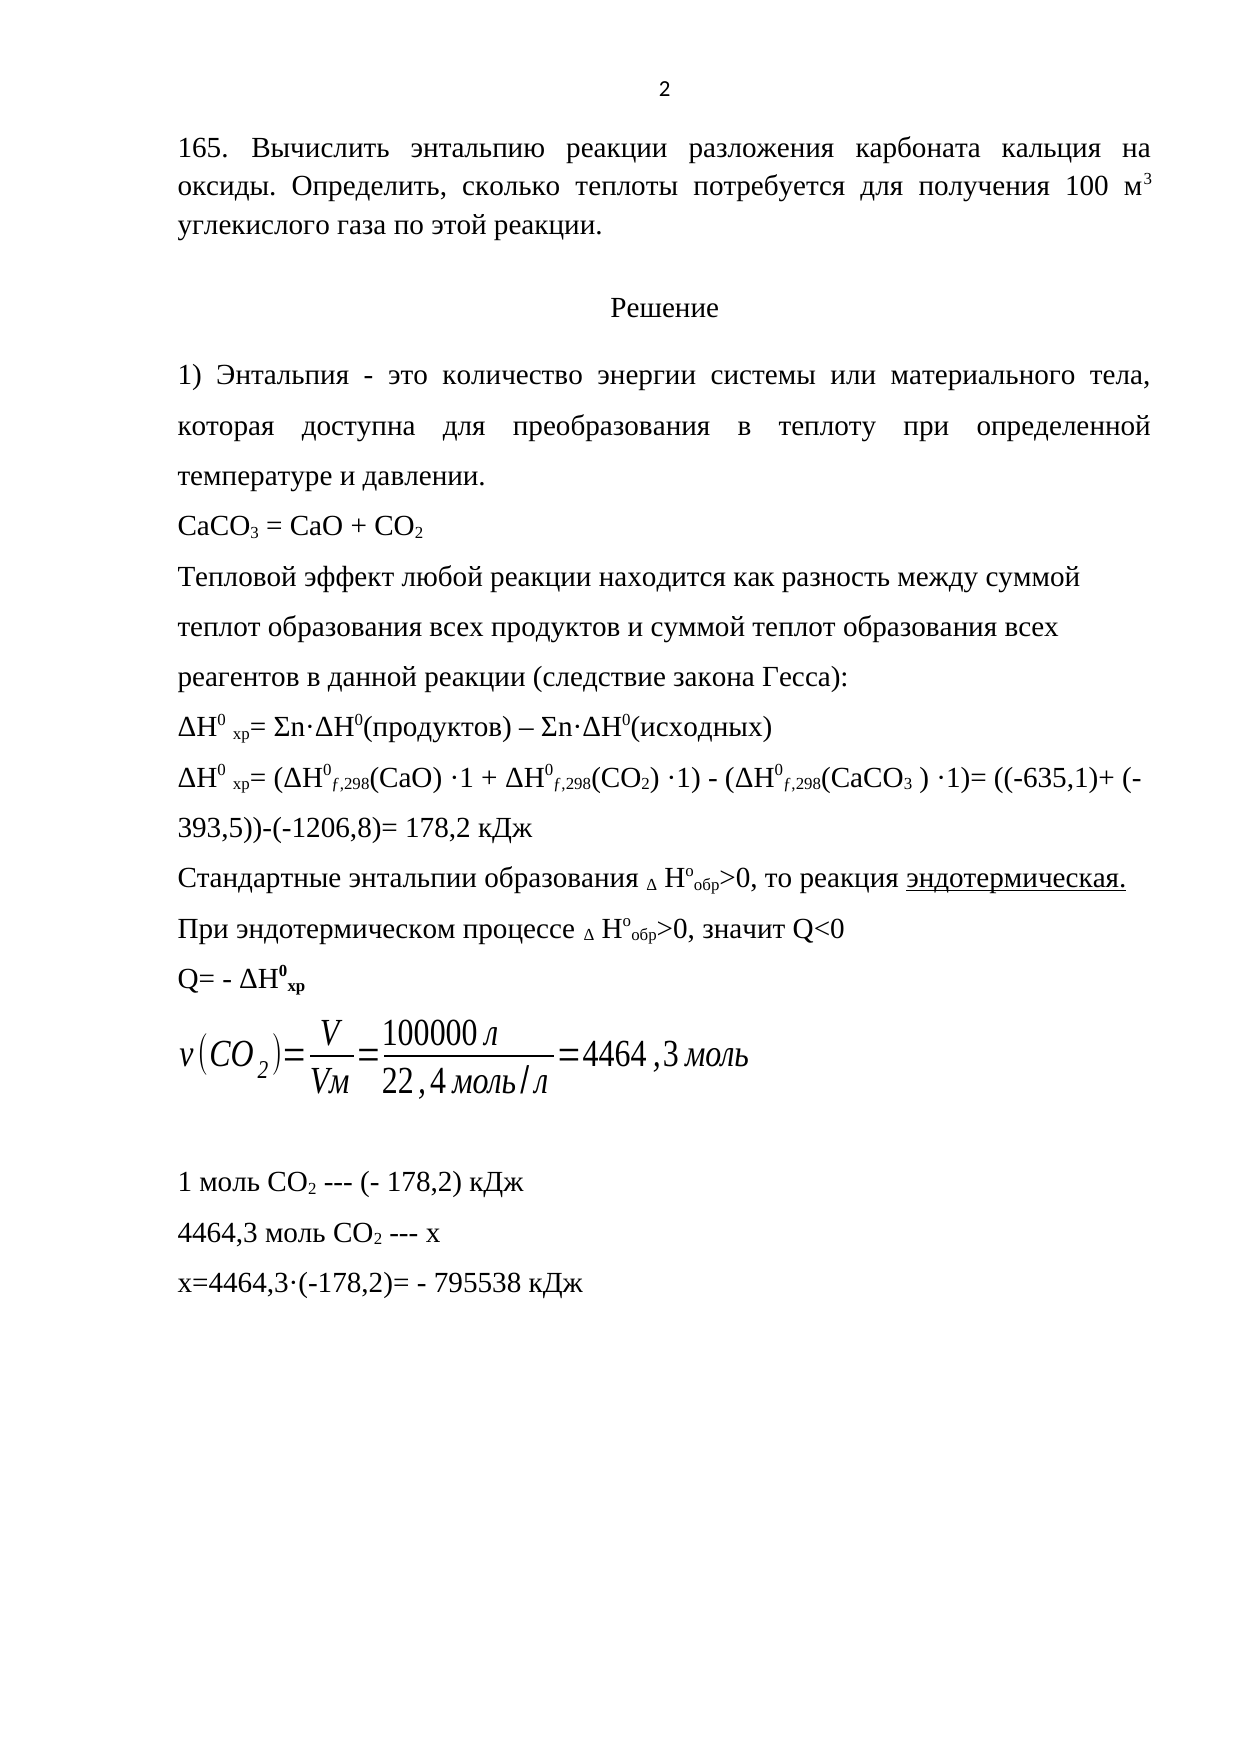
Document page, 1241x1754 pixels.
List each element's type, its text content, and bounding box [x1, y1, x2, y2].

text 165. Вычислить энтальпию реакции разложения карбоната кальция на оксиды. Определить, сколько теплоты потребуется для получения 100 м3 углекислого газа по этой реакции. [177, 130, 1152, 240]
text Решение [177, 290, 1152, 324]
text Тепловой эффект любой реакции находится как разность между суммой теплот образования всех продуктов и суммой теплот образования всех реагентов в данной реакции (следствие закона Гесса): [177, 559, 1152, 693]
text CaCO3 = CaO + CO2 [177, 508, 1152, 542]
text Q= - ΔH0хр [177, 961, 1152, 995]
text 4464,3 моль СО2 --- х [177, 1215, 1152, 1248]
text ΔH0 хр= (ΔH0ƒ,298(CaO) ·1 + ΔH0ƒ,298(СO2) ·1) - (ΔH0ƒ,298(CaCO3 ) ·1)= ((-635,1)+ (-393,5))-(-1206,8)= 178,2 кДж [177, 760, 1152, 844]
text ΔH0 хр= Σn·ΔH0(продуктов) – Σn·ΔH0(исходных) [177, 709, 1152, 743]
text х=4464,3·(-178,2)= - 795538 кДж [177, 1265, 1152, 1299]
text Стандартные энтальпии образования Δ Hoобр>0, то реакция эндотермическая. [177, 861, 1152, 894]
text 1) Энтальпия - это количество энергии системы или материального тела, которая доступна для преобразования в теплоту при определенной температуре и давлении. [177, 357, 1152, 492]
text При эндотермическом процессе Δ Hoобр>0, значит Q<0 [177, 911, 1152, 944]
text 1 моль СО2 --- (- 178,2) кДж [177, 1164, 1152, 1198]
